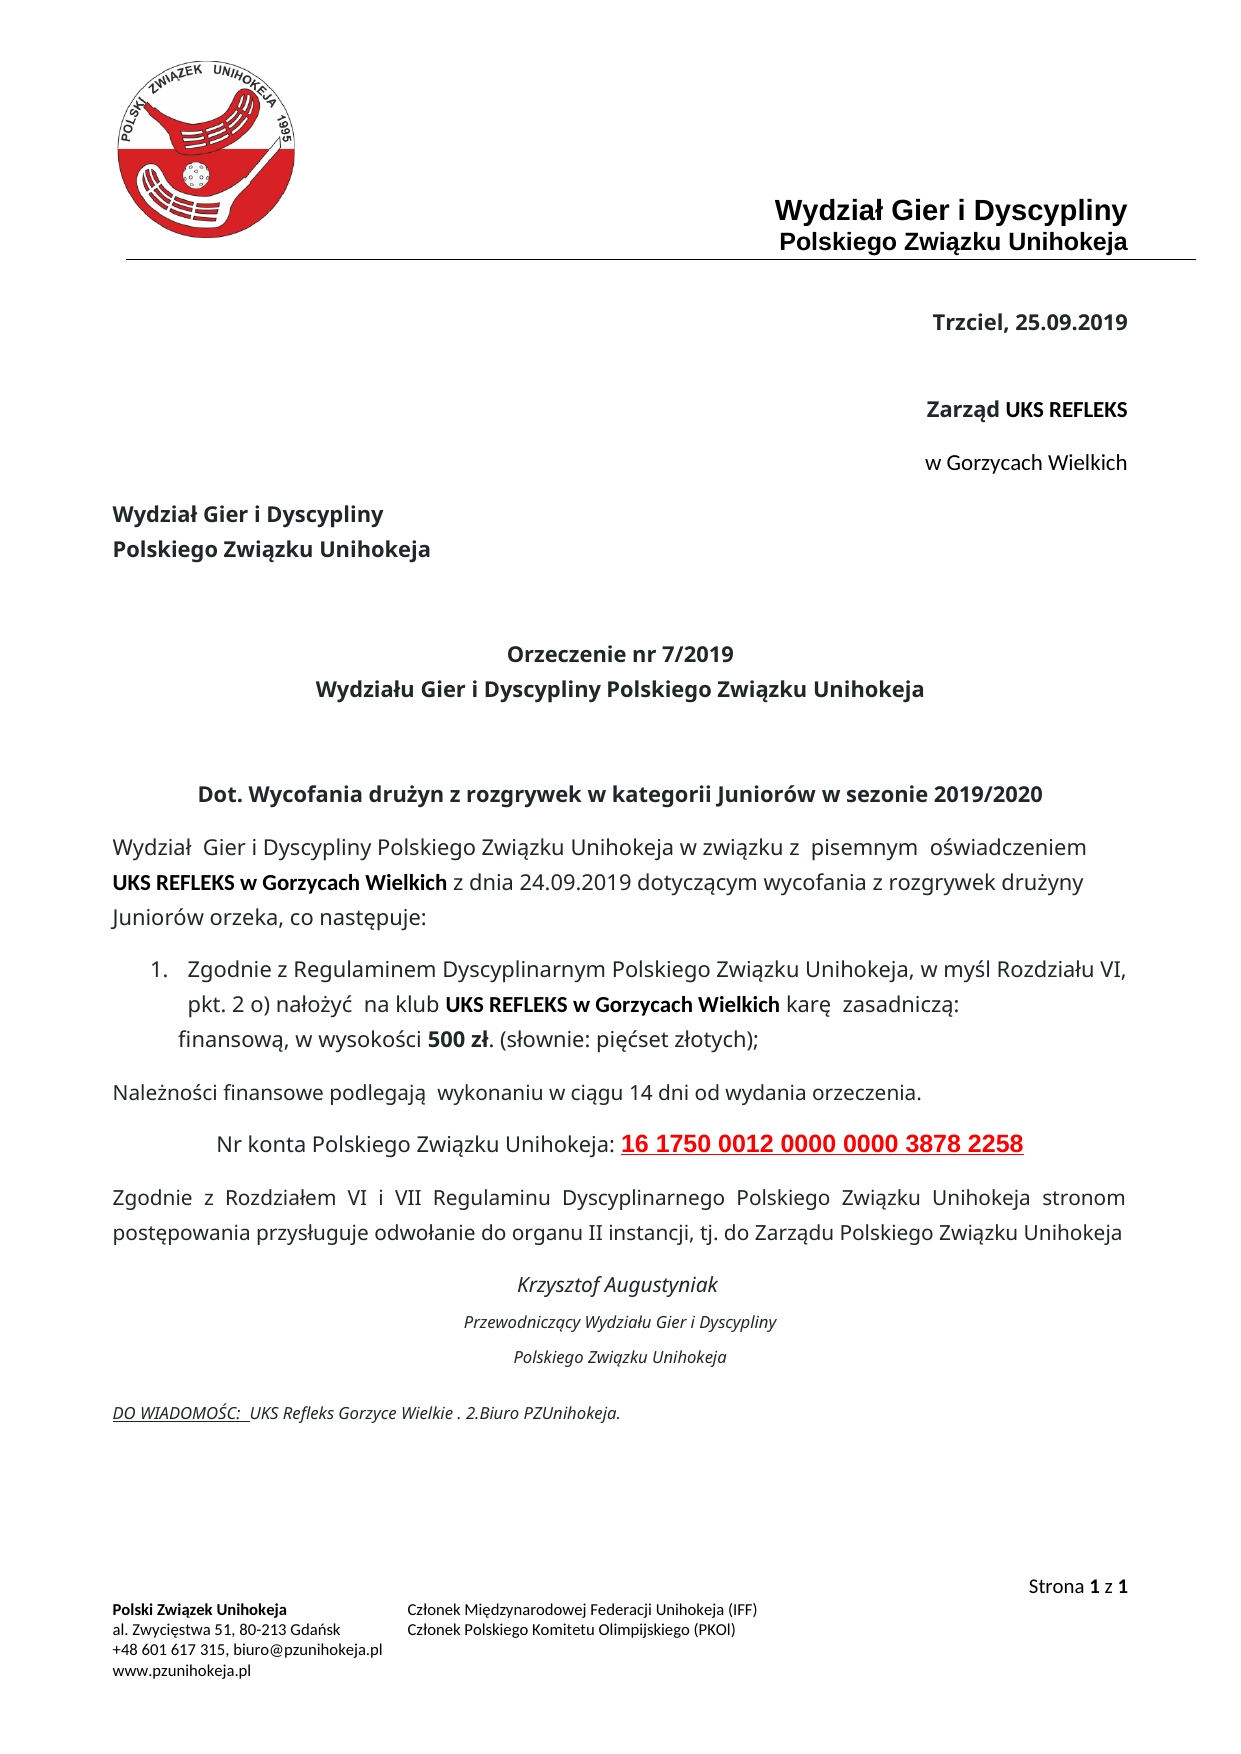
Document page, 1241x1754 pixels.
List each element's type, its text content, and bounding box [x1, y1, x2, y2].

text finansową, w wysokości 500 zł. (słownie: pięćset złotych); [98, 1019, 1128, 1054]
text Wydział Gier i Dyscypliny Polskiego Związku Unihokeja [112, 494, 1128, 564]
picture [117, 61, 295, 238]
text Krzysztof Augustyniak Przewodniczący Wydziału Gier i Dyscypliny Polskiego Związku Unihokeja [112, 1264, 1128, 1369]
text Wydział Gier i Dyscypliny Polskiego Związku Unihokeja w związku z pisemnym oświadczeniem UKS REFLEKS w Gorzycach Wielkich z dnia 24.09.2019 dotyczącym wycofania z rozgrywek drużyny Juniorów orzeka, co następuje: [112, 826, 1128, 931]
text w Gorzycach Wielkich [112, 441, 1128, 476]
text Zarząd UKS REFLEKS [112, 354, 1128, 424]
text Zgodnie z Rozdziałem VI i VII Regulaminu Dyscyplinarnego Polskiego Związku Unihokeja stronom postępowania przysługuje odwołanie do organu II instancji, tj. do Zarządu Polskiego Związku Unihokeja [112, 1176, 1128, 1246]
text Dot. Wycofania drużyn z rozgrywek w kategorii Juniorów w sezonie 2019/2020 [112, 774, 1128, 809]
text Nr konta Polskiego Związku Unihokeja: 16 1750 0012 0000 0000 3878 2258 [112, 1124, 1128, 1159]
list Zgodnie z Regulaminem Dyscyplinarnym Polskiego Związku Unihokeja, w myśl Rozdziału VI, pkt. 2 o) nałożyć na klub UKS REFLEKS w Gorzycach Wielkich karę zasadniczą: [150, 949, 1128, 1019]
text Trzciel, 25.09.2019 [112, 301, 1128, 336]
text Orzeczenie nr 7/2019 Wydziału Gier i Dyscypliny Polskiego Związku Unihokeja [112, 634, 1128, 704]
text DO WIADOMOŚC: UKS Refleks Gorzyce Wielkie . 2.Biuro PZUnihokeja. [112, 1389, 1128, 1424]
text Należności finansowe podlegają wykonaniu w ciągu 14 dni od wydania orzeczenia. [112, 1071, 1128, 1106]
